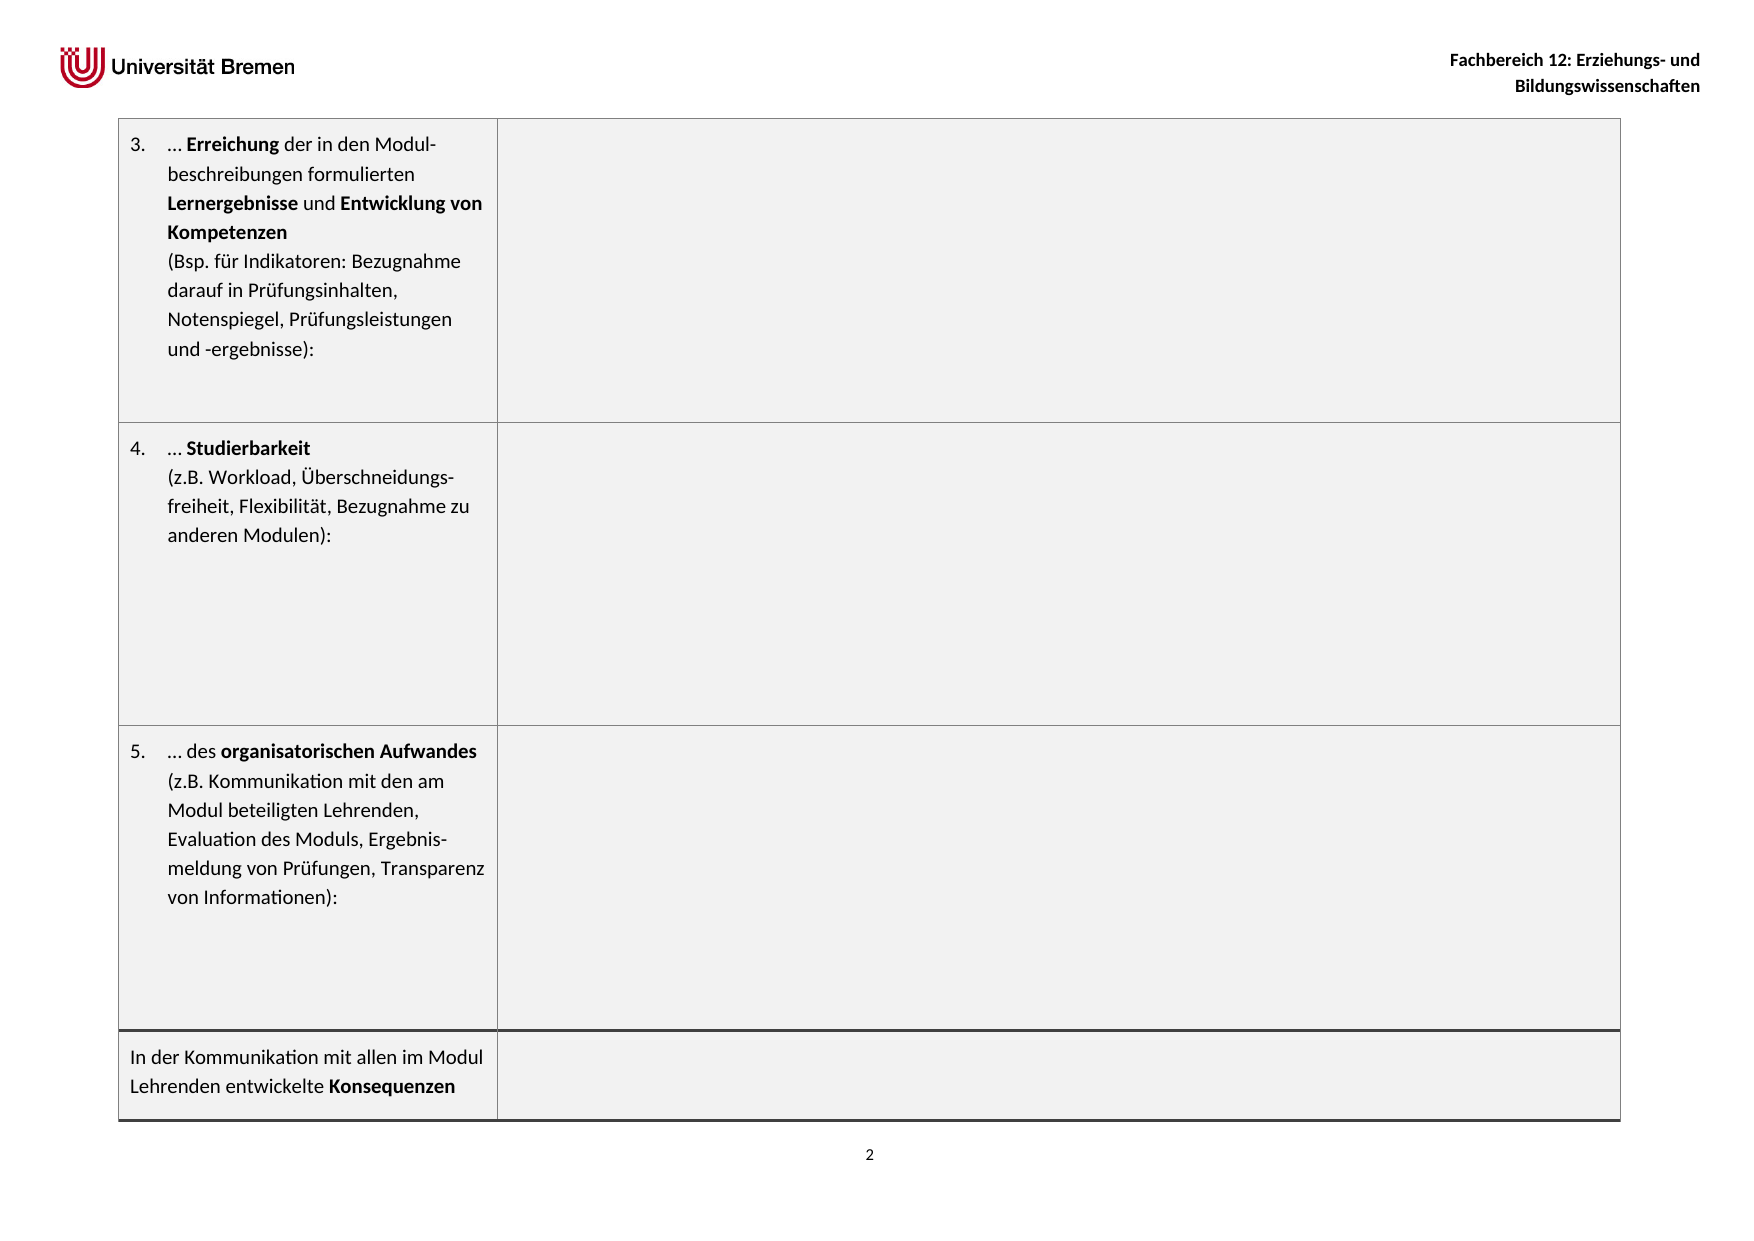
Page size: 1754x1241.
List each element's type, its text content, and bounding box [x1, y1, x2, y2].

table_cell [498, 1032, 1620, 1119]
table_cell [119, 1032, 497, 1119]
table_cell … Studierbarkeit (z.B. Workload, Überschneidungs-freiheit, Flexibilität, Bezugnahme zu anderen Modulen): [119, 423, 497, 725]
table_cell [498, 423, 1620, 725]
table_cell [498, 726, 1620, 1029]
table_cell … Erreichung der in den Modul-beschreibungen formulierten Lernergebnisse und Entwicklung von Kompetenzen (Bsp. für Indikatoren: Bezugnahme darauf in Prüfungsinhalten, Notenspiegel, Prüfungsleistungen und -ergebnisse): [119, 119, 497, 422]
picture [60, 47, 294, 88]
table_cell [498, 119, 1620, 422]
table_cell … des organisatorischen Aufwandes (z.B. Kommunikation mit den am Modul beteiligten Lehrenden, Evaluation des Moduls, Ergebnis-meldung von Prüfungen, Transparenz von Informationen): [119, 726, 497, 1029]
